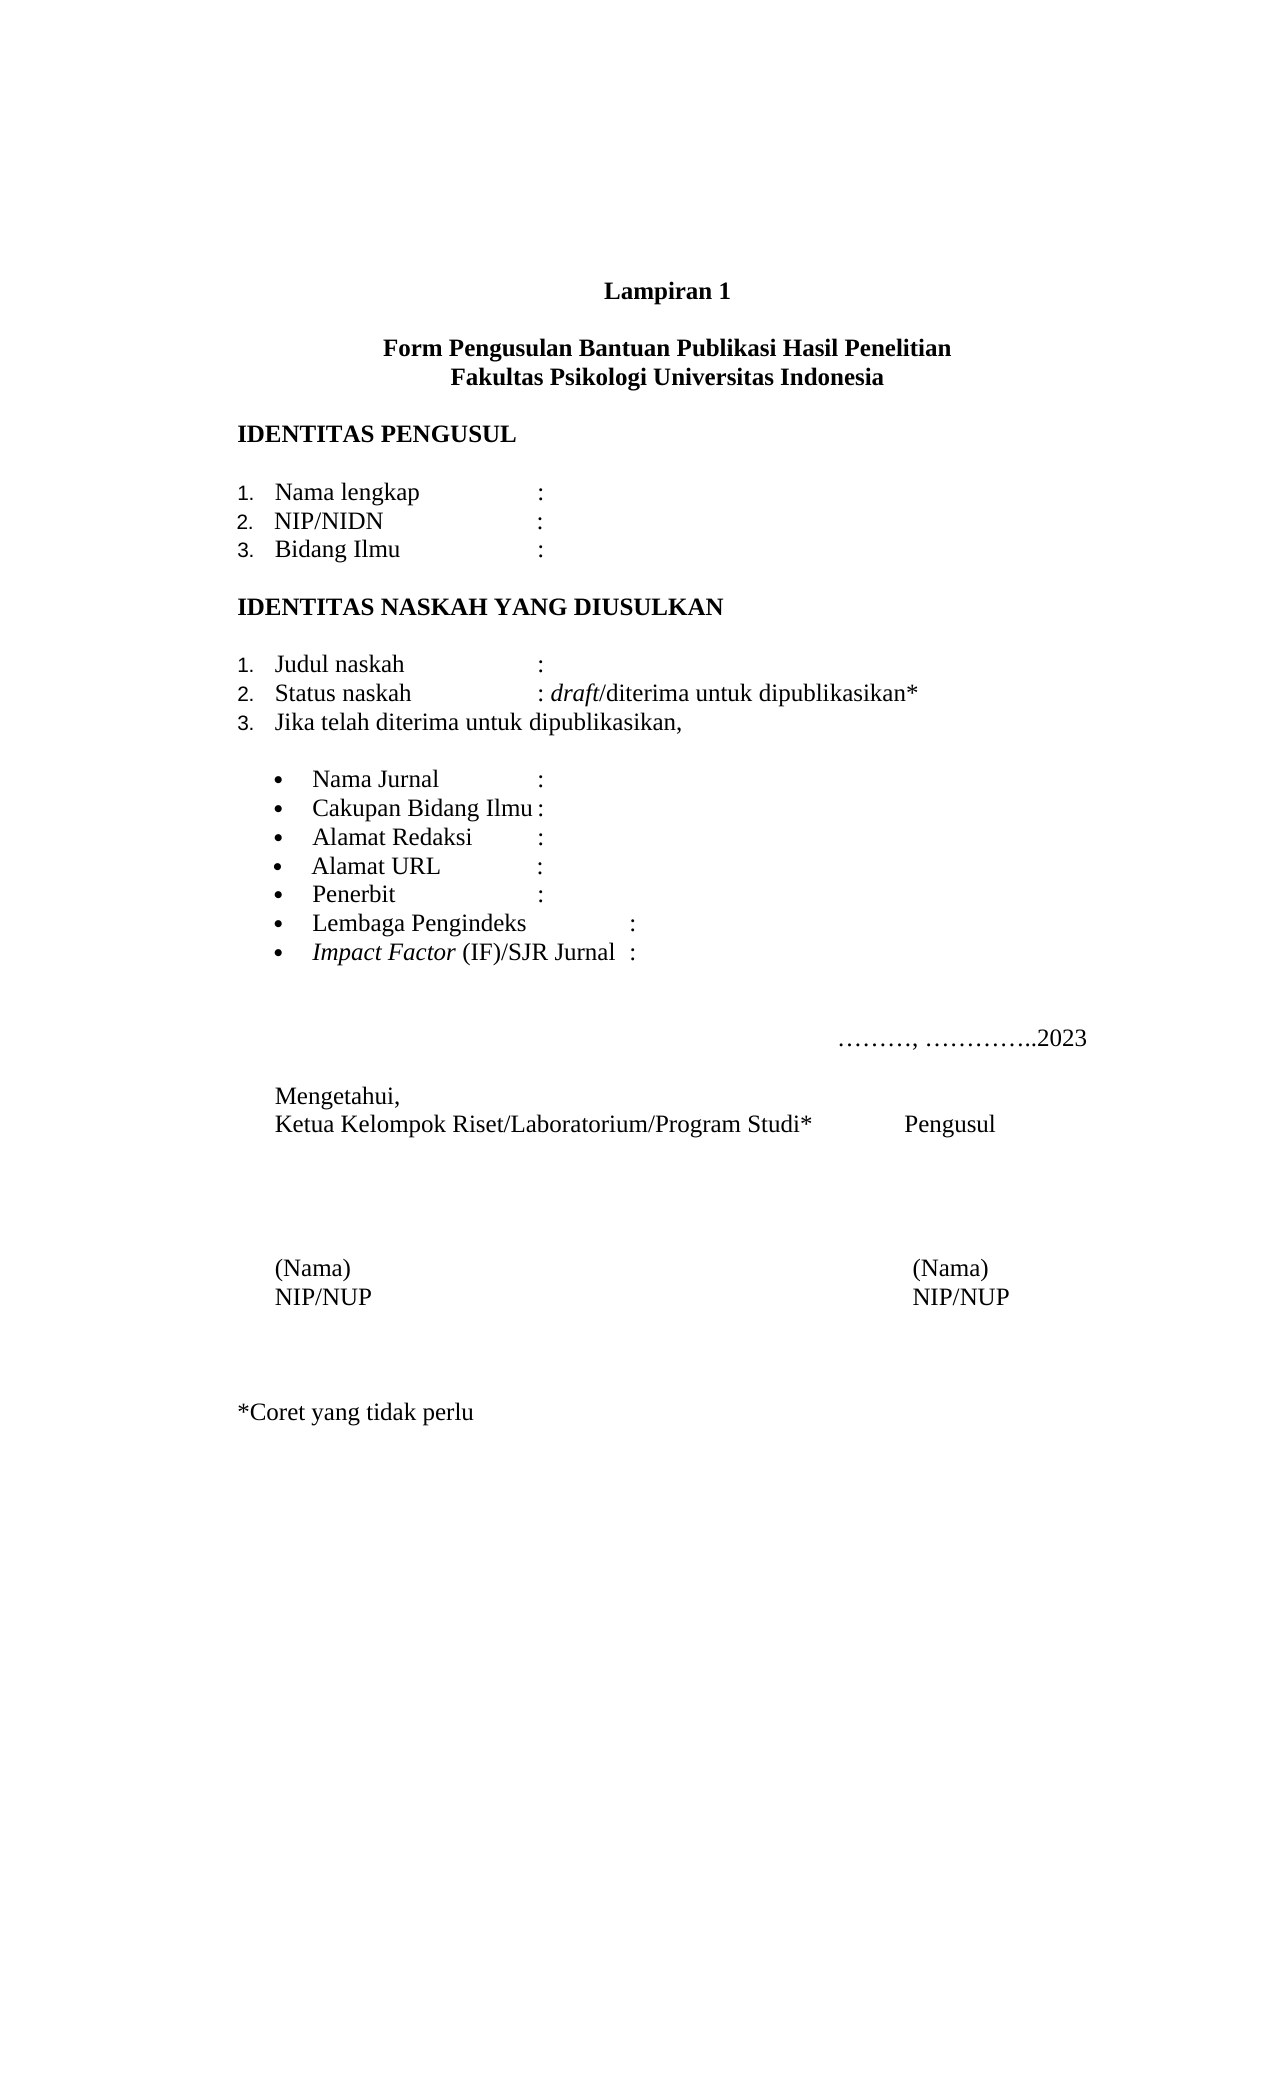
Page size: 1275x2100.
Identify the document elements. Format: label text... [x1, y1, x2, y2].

text Ketua Kelompok Riset/Laboratorium/Program Studi* Pengusul [274, 1109, 1110, 1138]
text ………, …………..2023 [179, 1023, 1087, 1052]
list Impact Factor (IF)/SJR Jurnal : [274, 937, 1110, 966]
text *Coret yang tidak perlu [237, 1397, 1110, 1426]
list Alamat Redaksi : [274, 822, 1110, 851]
list Bidang Ilmu : [237, 534, 1110, 563]
text Form Pengusulan Bantuan Publikasi Hasil Penelitian Fakultas Psikologi Universitas Indonesia [352, 333, 983, 391]
text NIP/NUP NIP/NUP [274, 1282, 1110, 1311]
list NIP/NIDN : [179, 506, 543, 534]
list Nama lengkap : [237, 477, 1110, 506]
list Lembaga Pengindeks : [274, 908, 1110, 937]
text IDENTITAS PENGUSUL [237, 419, 1110, 448]
text Mengetahui, [274, 1081, 1110, 1109]
list Penerbit : [274, 879, 1110, 908]
list Nama Jurnal : [274, 764, 1110, 793]
list Jika telah diterima untuk dipublikasikan, [237, 707, 1110, 736]
text (Nama) (Nama) [274, 1253, 1110, 1282]
list Cakupan Bidang Ilmu : [274, 793, 1110, 822]
text IDENTITAS NASKAH YANG DIUSULKAN [237, 592, 1110, 621]
list Alamat URL : [179, 851, 543, 879]
text Lampiran 1 [352, 276, 983, 304]
list Status naskah : draft/diterima untuk dipublikasikan* [237, 678, 1110, 707]
list Judul naskah : [237, 649, 1110, 678]
